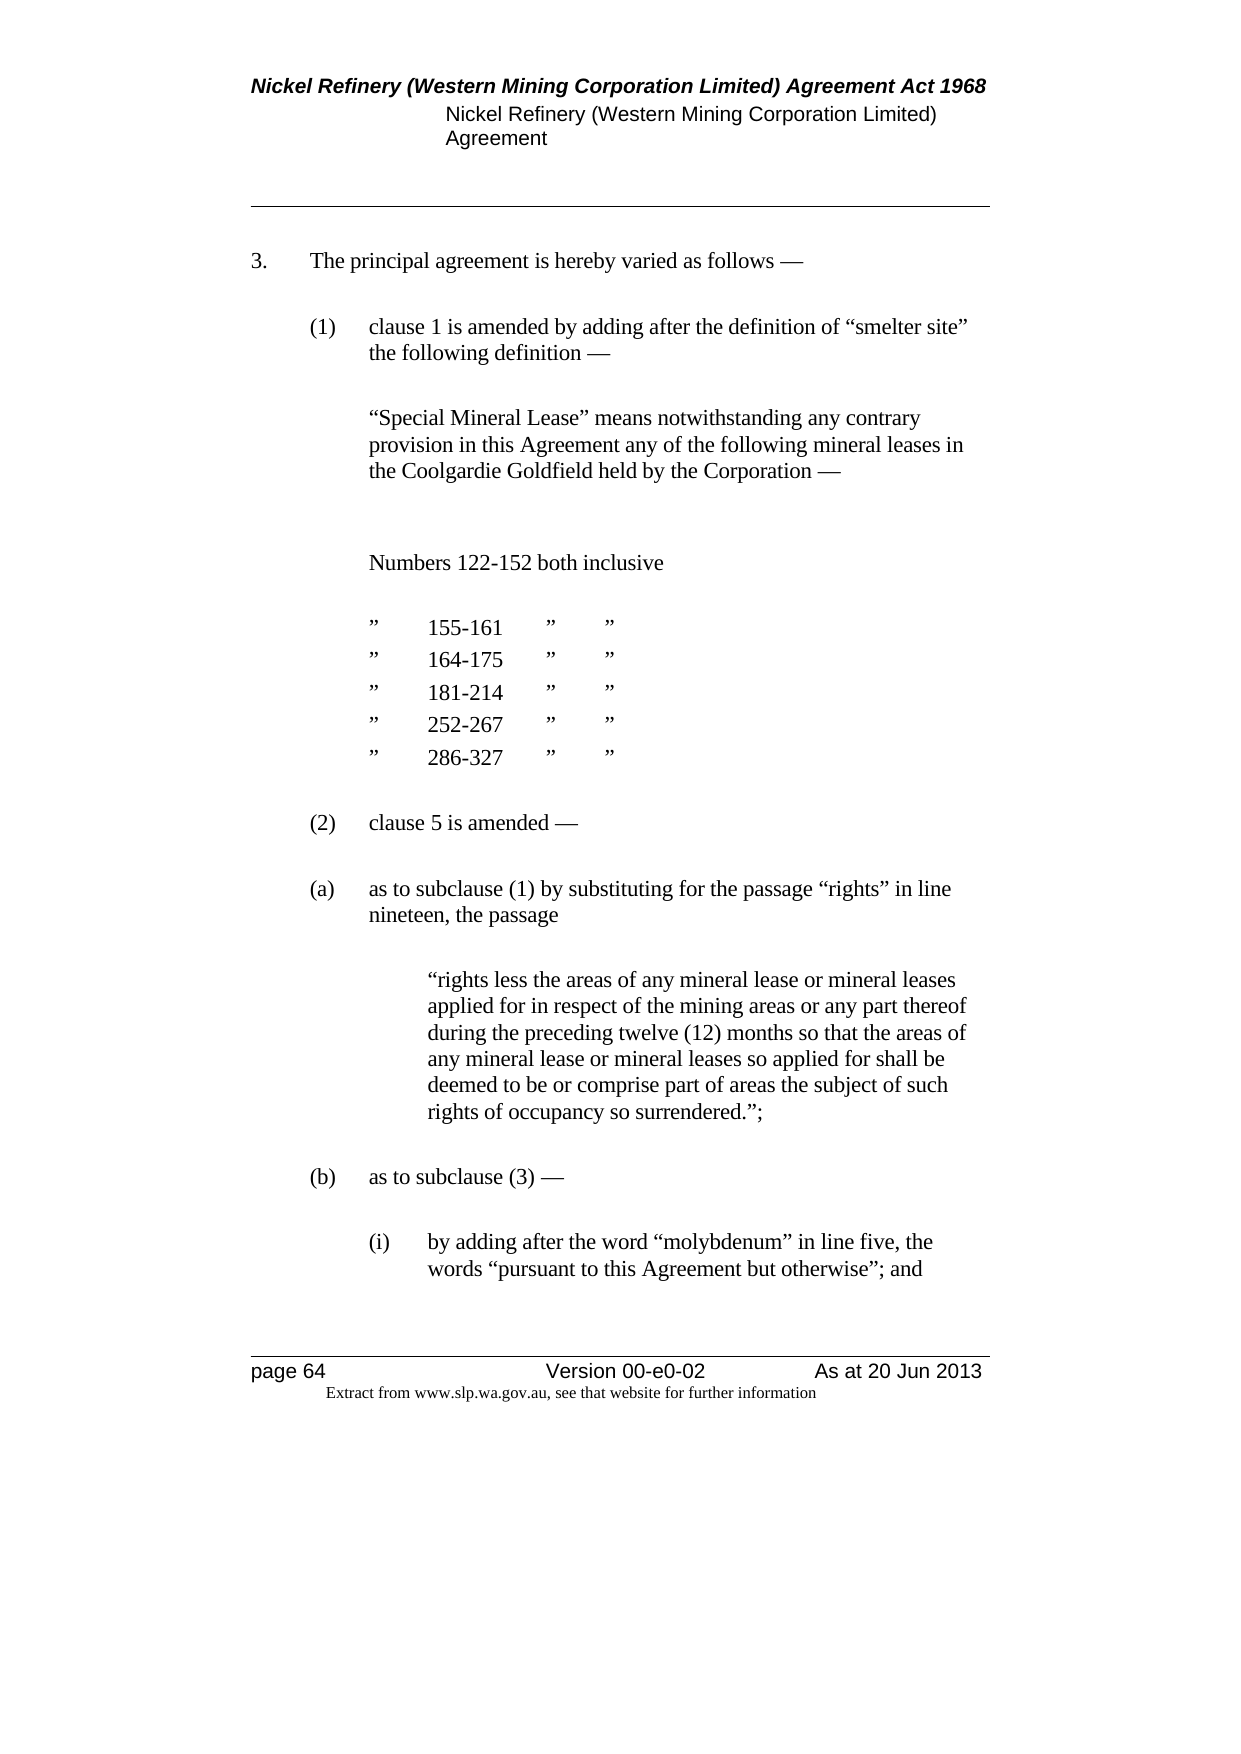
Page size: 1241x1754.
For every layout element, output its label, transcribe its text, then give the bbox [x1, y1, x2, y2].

text 3. The principal agreement is hereby varied as follows — [251, 247, 990, 274]
text Numbers 122-152 both inclusive [251, 548, 990, 575]
text “rights less the areas of any mineral lease or mineral leases applied for in respect of the mining areas or any part thereof during the preceding twelve (12) months so that the areas of any mineral lease or mineral leases so applied for shall be deemed to be or comprise part of areas the subject of such rights of occupancy so surrendered.”; [251, 966, 990, 1124]
text ” 155-161 ” ” [251, 614, 990, 640]
text ” 286-327 ” ” [251, 744, 990, 771]
text (1) clause 1 is amended by adding after the definition of “smelter site” the following definition — [251, 313, 990, 365]
text (2) clause 5 is amended — [251, 809, 990, 836]
text ” 252-267 ” ” [251, 712, 990, 738]
text “Special Mineral Lease” means notwithstanding any contrary provision in this Agreement any of the following mineral leases in the Coolgardie Goldfield held by the Corporation — [251, 404, 990, 510]
text (i) by adding after the word “molybdenum” in line five, the words “pursuant to this Agreement but otherwise”; and [251, 1228, 990, 1281]
text (b) as to subclause (3) — [251, 1163, 990, 1189]
text (a) as to subclause (1) by substituting for the passage “rights” in line nineteen, the passage [251, 874, 990, 927]
text ” 181-214 ” ” [251, 679, 990, 705]
text ” 164-175 ” ” [251, 646, 990, 673]
